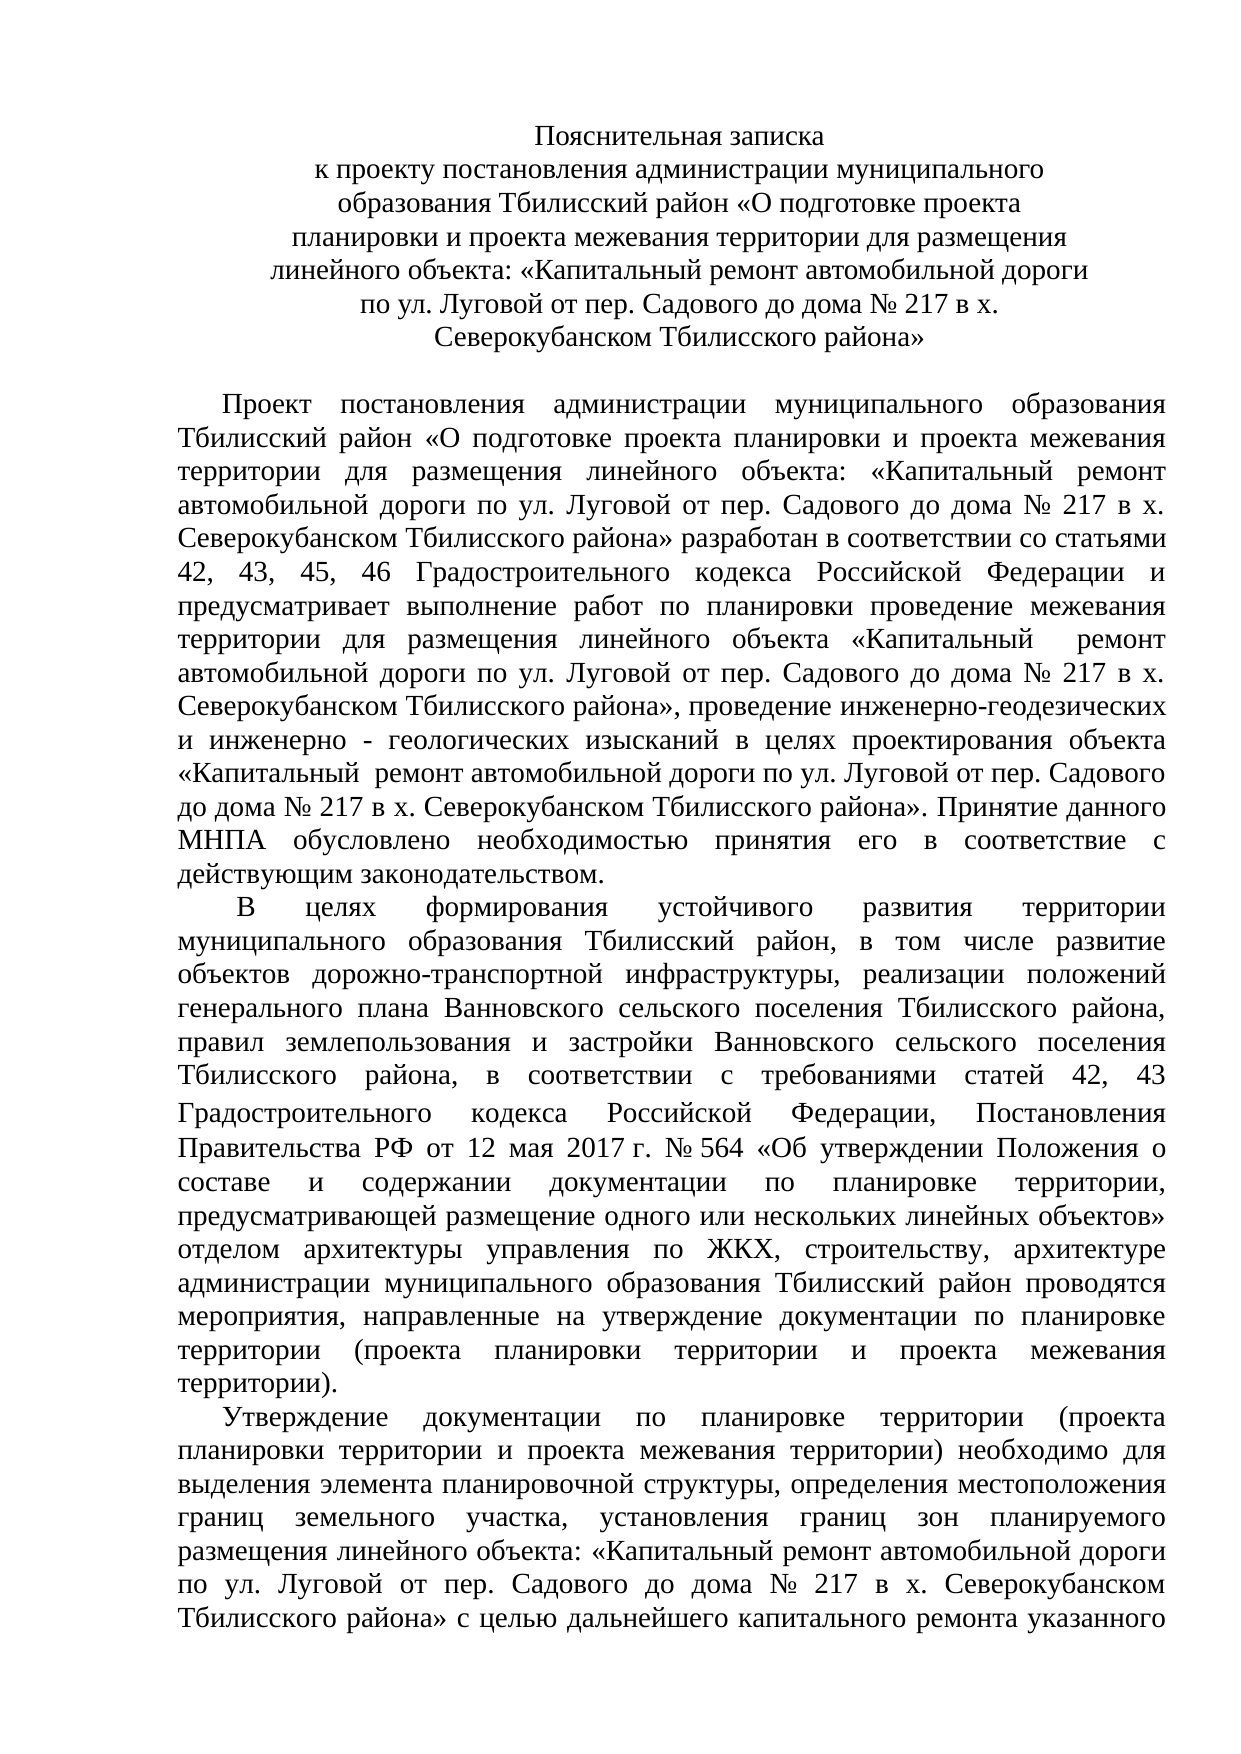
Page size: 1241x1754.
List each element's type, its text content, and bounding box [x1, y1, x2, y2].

text В целях формирования устойчивого развития территории муниципального образования Тбилисский район, в том числе развитие объектов дорожно-транспортной инфраструктуры, реализации положений генерального плана Ванновского сельского поселения Тбилисского района, правил землепользования и застройки Ванновского сельского поселения Тбилисского района, в соответствии с требованиями статей 42, 43 Градостроительного кодекса Российской Федерации, Постановления Правительства РФ от 12 мая 2017 г. № 564 «Об утверждении Положения о составе и содержании документации по планировке территории, предусматривающей размещение одного или нескольких линейных объектов» отделом архитектуры управления по ЖКХ, строительству, архитектуре администрации муниципального образования Тбилисский район проводятся мероприятия, направленные на утверждение документации по планировке территории (проекта планировки территории и проекта межевания территории). [177, 889, 1167, 1399]
text Проект постановления администрации муниципального образования Тбилисский район «О подготовке проекта планировки и проекта межевания территории для размещения линейного объекта: «Капитальный ремонт автомобильной дороги по ул. Луговой от пер. Садового до дома № 217 в х. Северокубанском Тбилисского района» разработан в соответствии со статьями 42, 43, 45, 46 Градостроительного кодекса Российской Федерации и предусматривает выполнение работ по планировки проведение межевания территории для размещения линейного объекта «Капитальный ремонт автомобильной дороги по ул. Луговой от пер. Садового до дома № 217 в х. Северокубанском Тбилисского района», проведение инженерно-геодезических и инженерно - геологических изысканий в целях проектирования объекта «Капитальный ремонт автомобильной дороги по ул. Луговой от пер. Садового до дома № 217 в х. Северокубанском Тбилисского района». Принятие данного МНПА обусловлено необходимостью принятия его в соответствие с действующим законодательством. [177, 386, 1167, 889]
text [177, 1399, 1167, 1634]
text к проекту постановления администрации муниципального образования Тбилисский район «О подготовке проекта планировки и проекта межевания территории для размещения линейного объекта: «Капитальный ремонт автомобильной дороги по ул. Луговой от пер. Садового до дома № 217 в х. Северокубанском Тбилисского района» [266, 152, 1093, 353]
text Пояснительная записка [266, 118, 1093, 152]
